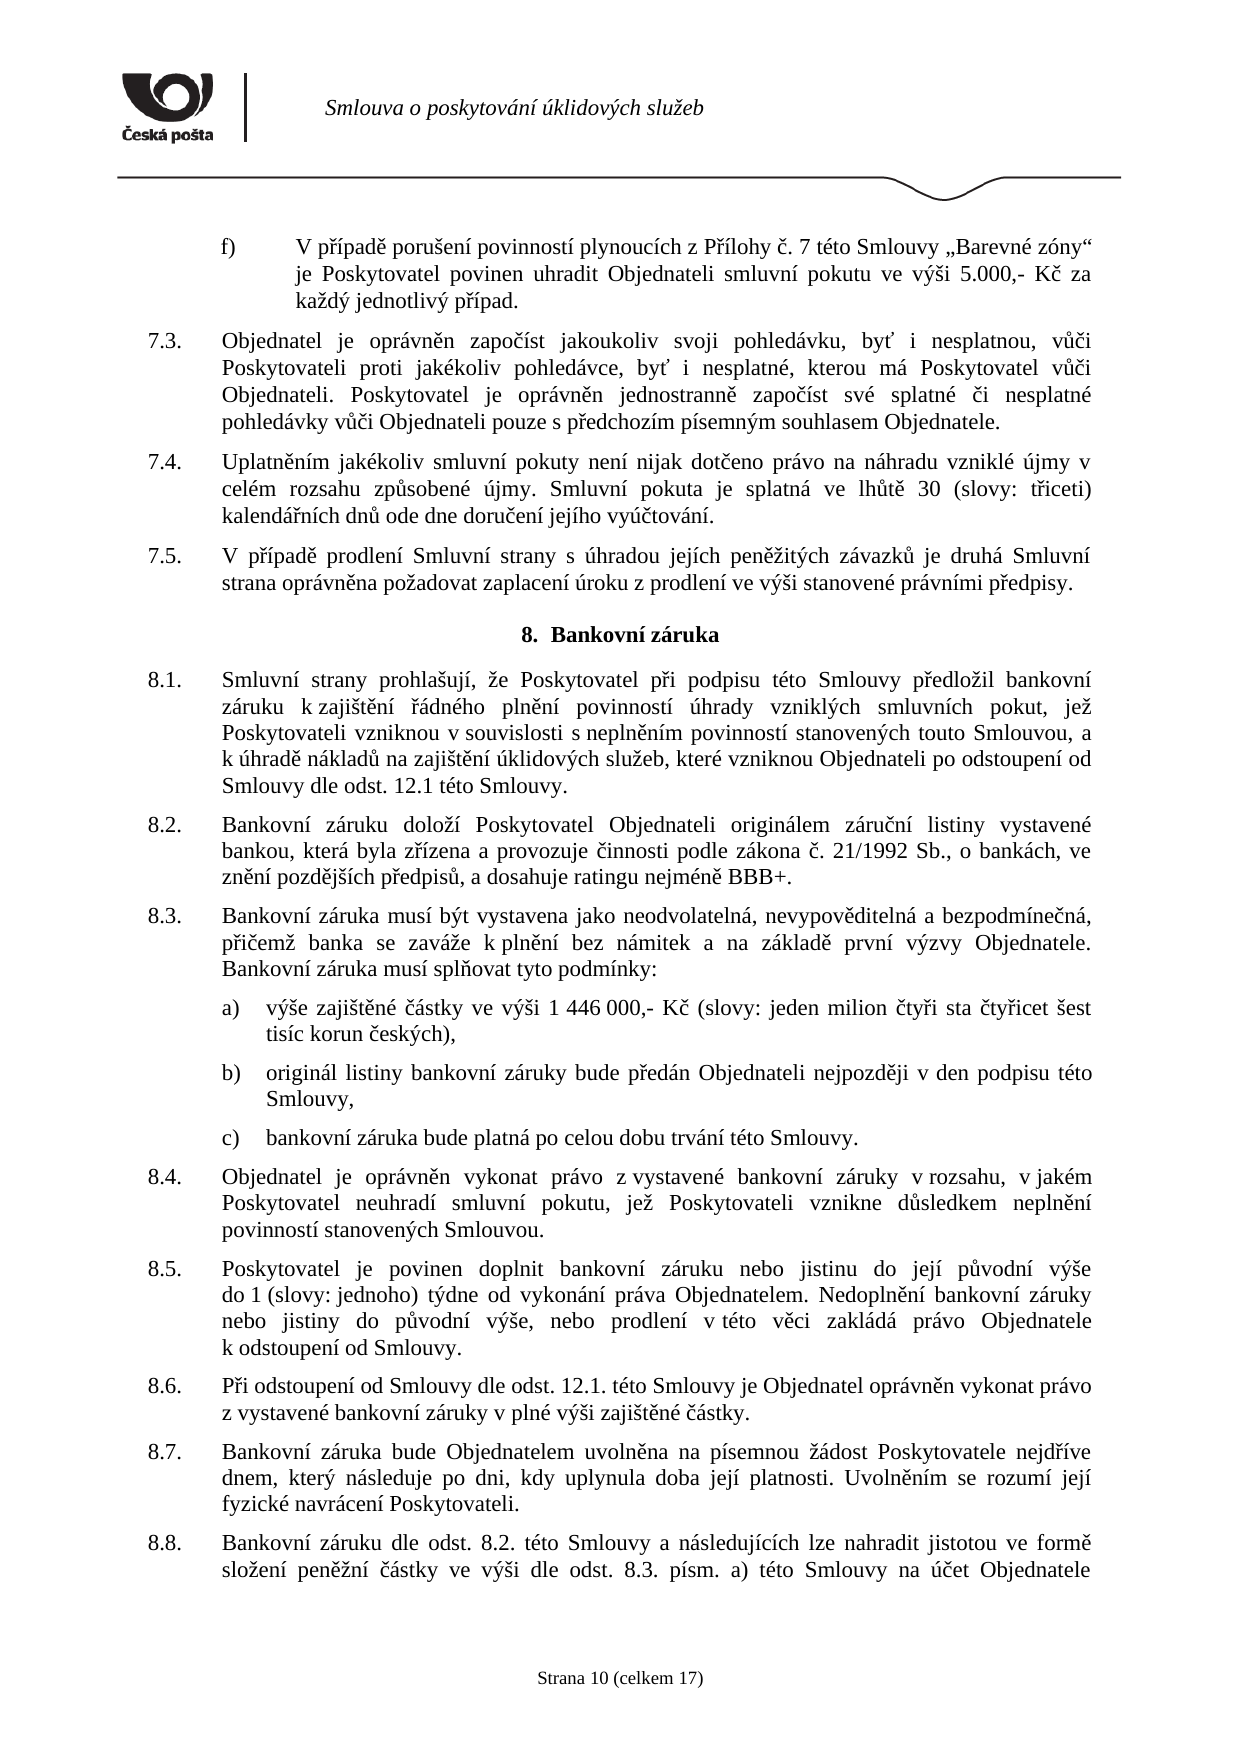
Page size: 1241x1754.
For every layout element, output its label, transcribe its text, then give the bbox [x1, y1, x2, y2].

picture [117, 176, 1122, 201]
list Bankovní záruka musí být vystavena jako neodvolatelná, nevypověditelná a bezpodmínečná, přičemž banka se zaváže k plnění bez námitek a na základě první výzvy Objednatele. Bankovní záruka musí splňovat tyto podmínky: [148, 902, 1092, 981]
list V případě prodlení Smluvní strany s úhradou jejích peněžitých závazků je druhá Smluvní strana oprávněna požadovat zaplacení úroku z prodlení ve výši stanovené právními předpisy. [148, 541, 1092, 596]
list originál listiny bankovní záruky bude předán Objednateli nejpozději v den podpisu této Smlouvy, [222, 1059, 1092, 1112]
list Bankovní záruka bude Objednatelem uvolněna na písemnou žádost Poskytovatele nejdříve dnem, který následuje po dni, kdy uplynula doba její platnosti. Uvolněním se rozumí její fyzické navrácení Poskytovateli. [148, 1438, 1092, 1517]
subtitle Bankovní záruka [148, 621, 1092, 647]
list Objednatel je oprávněn vykonat právo z vystavené bankovní záruky v rozsahu, v jakém Poskytovatel neuhradí smluvní pokutu, jež Poskytovateli vznikne důsledkem neplnění povinností stanovených Smlouvou. [148, 1163, 1092, 1242]
list výše zajištěné částky ve výši 1 446 000,- Kč (slovy: jeden milion čtyři sta čtyřicet šest tisíc korun českých), [222, 994, 1092, 1046]
list Uplatněním jakékoliv smluvní pokuty není nijak dotčeno právo na náhradu vzniklé újmy v celém rozsahu způsobené újmy. Smluvní pokuta je splatná ve lhůtě 30 (slovy: třiceti) kalendářních dnů ode dne doručení jejího vyúčtování. [148, 448, 1092, 529]
list Bankovní záruku doloží Poskytovatel Objednateli originálem záruční listiny vystavené bankou, která byla zřízena a provozuje činnosti podle zákona č. 21/1992 Sb., o bankách, ve znění pozdějších předpisů, a dosahuje ratingu nejméně BBB+. [148, 811, 1092, 890]
list V případě porušení povinností plynoucích z Přílohy č. 7 této Smlouvy „Barevné zóny“ je Poskytovatel povinen uhradit Objednateli smluvní pokutu ve výši 5.000,- Kč za každý jednotlivý případ. [220, 233, 1092, 314]
list bankovní záruka bude platná po celou dobu trvání této Smlouvy. [222, 1124, 1092, 1151]
list Objednatel je oprávněn započíst jakoukoliv svoji pohledávku, byť i nesplatnou, vůči Poskytovateli proti jakékoliv pohledávce, byť i nesplatné, kterou má Poskytovatel vůči Objednateli. Poskytovatel je oprávněn jednostranně započíst své splatné či nesplatné pohledávky vůči Objednateli pouze s předchozím písemným souhlasem Objednatele. [148, 327, 1092, 435]
list Při odstoupení od Smlouvy dle odst. 12.1. této Smlouvy je Objednatel oprávněn vykonat právo z vystavené bankovní záruky v plné výši zajištěné částky. [148, 1372, 1092, 1425]
list Poskytovatel je povinen doplnit bankovní záruku nebo jistinu do její původní výše do 1 (slovy: jednoho) týdne od vykonání práva Objednatelem. Nedoplnění bankovní záruky nebo jistiny do původní výše, nebo prodlení v této věci zakládá právo Objednatele k odstoupení od Smlouvy. [148, 1254, 1092, 1360]
list Smluvní strany prohlašují, že Poskytovatel při podpisu této Smlouvy předložil bankovní záruku k zajištění řádného plnění povinností úhrady vzniklých smluvních pokut, jež Poskytovateli vzniknou v souvislosti s neplněním povinností stanovených touto Smlouvou, a k úhradě nákladů na zajištění úklidových služeb, které vzniknou Objednateli po odstoupení od Smlouvy dle odst. 12.1 této Smlouvy. [148, 666, 1092, 798]
